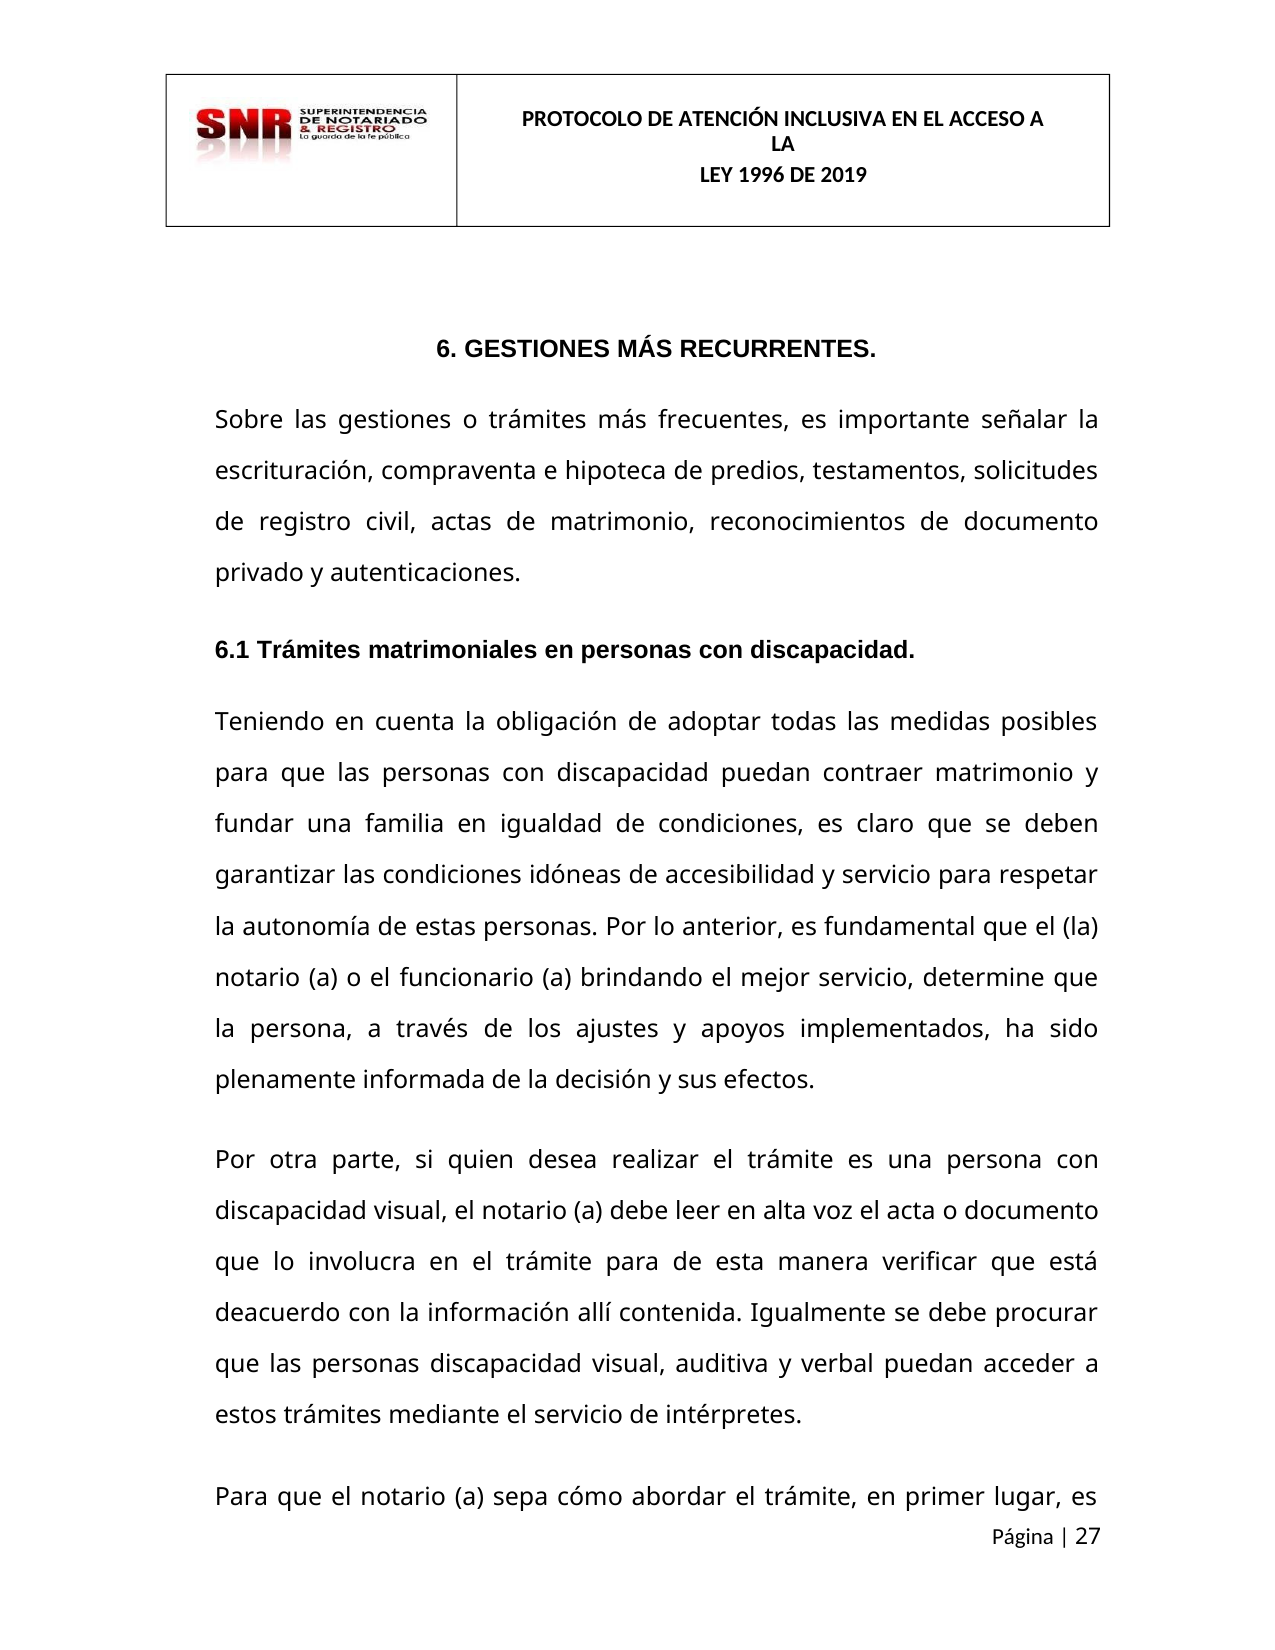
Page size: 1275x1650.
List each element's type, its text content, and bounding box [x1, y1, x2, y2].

text Sobre las gestiones o trámites más frecuentes, es importante señalar la escrituración, compraventa e hipoteca de predios, testamentos, solicitudes de registro civil, actas de matrimonio, reconocimientos de documento privado y autenticaciones. [214, 402, 1099, 589]
text Teniendo en cuenta la obligación de adoptar todas las medidas posibles para que las personas con discapacidad puedan contraer matrimonio y fundar una familia en igualdad de condiciones, es claro que se deben garantizar las condiciones idóneas de accesibilidad y servicio para respetar la autonomía de estas personas. Por lo anterior, es fundamental que el (la) notario (a) o el funcionario (a) brindando el mejor servicio, determine que la persona, a través de los ajustes y apoyos implementados, ha sido plenamente informada de la decisión y sus efectos. [214, 704, 1099, 1095]
picture [189, 97, 430, 171]
text Por otra parte, si quien desea realizar el trámite es una persona con discapacidad visual, el notario (a) debe leer en alta voz el acta o documento que lo involucra en el trámite para de esta manera verificar que está deacuerdo con la información allí contenida. Igualmente se debe procurar que las personas discapacidad visual, auditiva y verbal puedan acceder a estos trámites mediante el servicio de intérpretes. [214, 1142, 1099, 1431]
subtitle Trámites matrimoniales en personas con discapacidad. [214, 636, 1121, 664]
subtitle GESTIONES MÁS RECURRENTES. [436, 334, 1121, 362]
